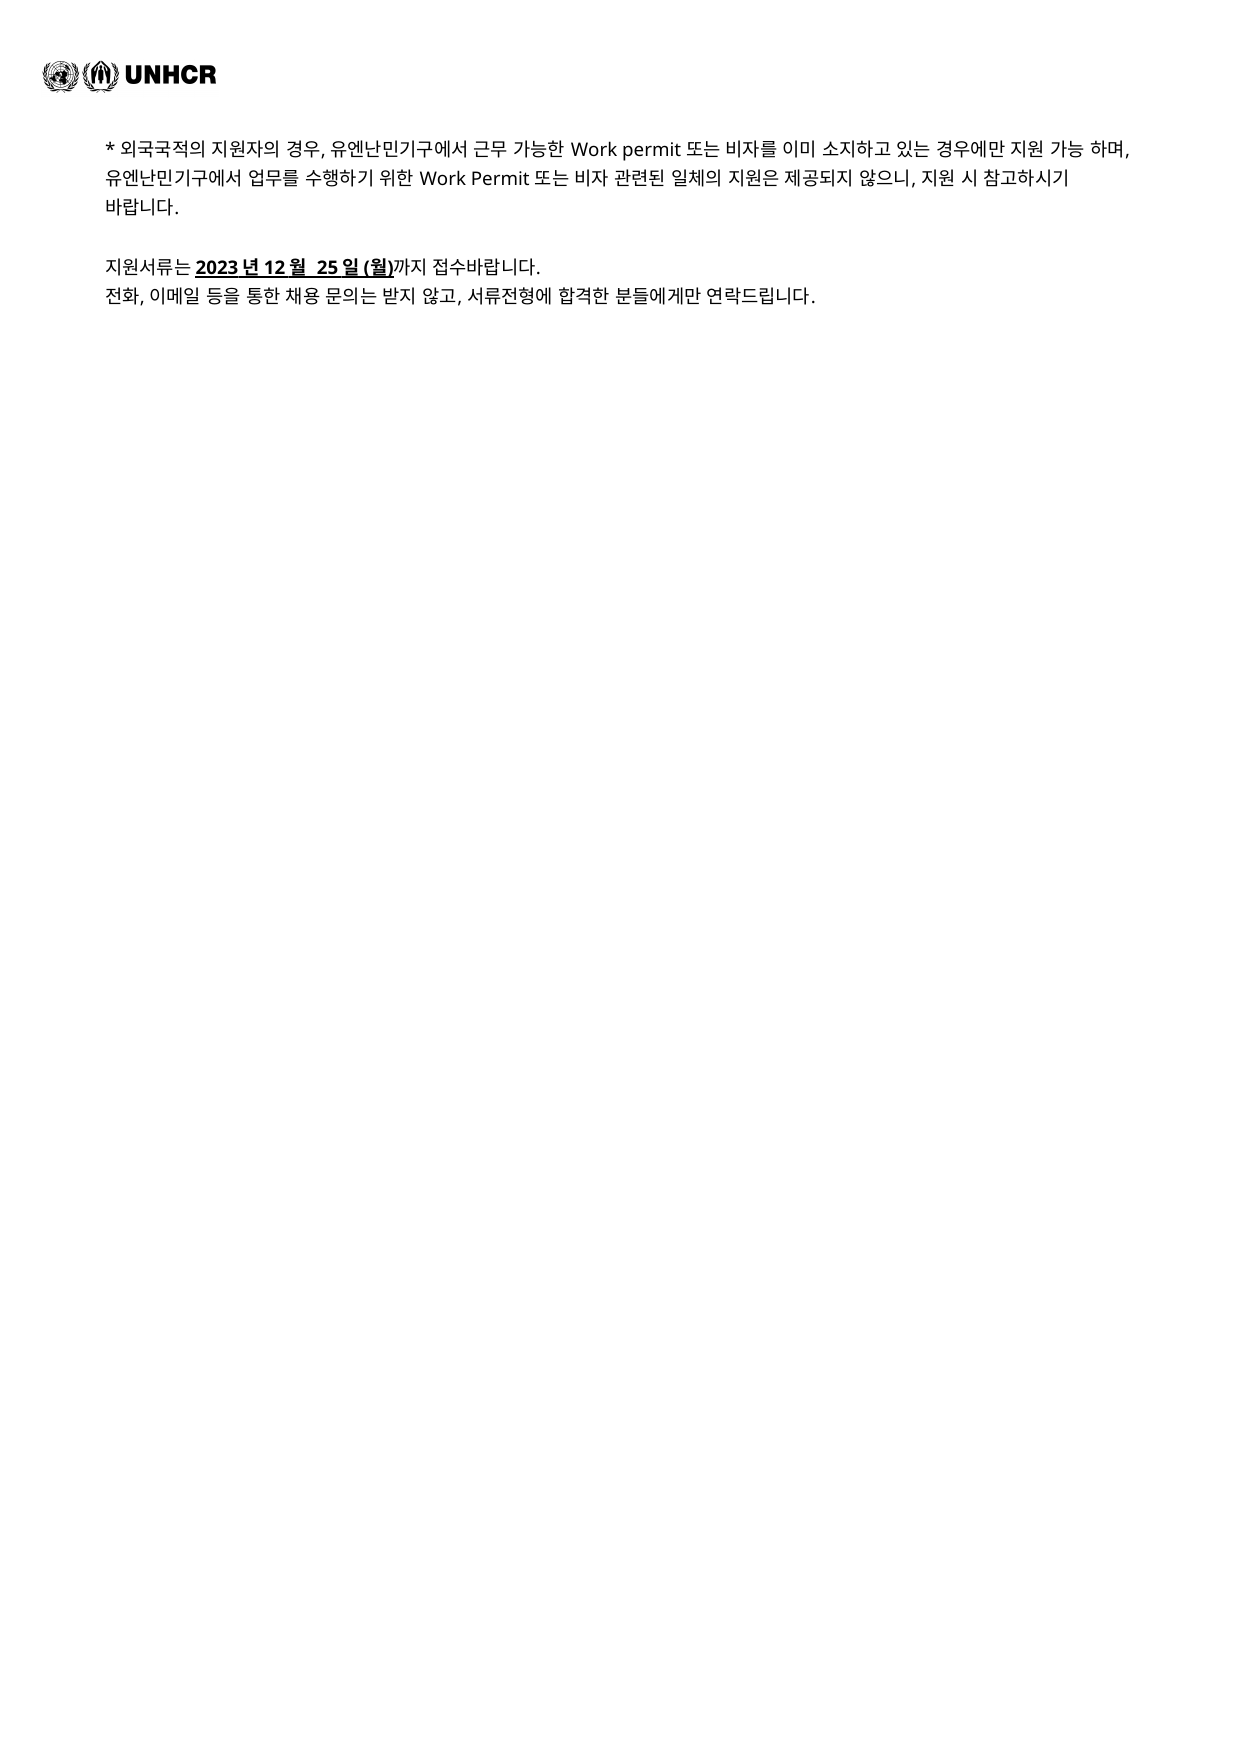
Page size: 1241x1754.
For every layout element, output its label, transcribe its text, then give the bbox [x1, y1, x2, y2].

text 지원서류는 2023년 12월 25일 (월)까지 접수바랍니다. [105, 251, 1135, 281]
text * 외국국적의 지원자의 경우, 유엔난민기구에서 근무 가능한 Work permit 또는 비자를 이미 소지하고 있는 경우에만 지원 가능 하며, 유엔난민기구에서 업무를 수행하기 위한 Work Permit 또는 비자 관련된 일체의 지원은 제공되지 않으니, 지원 시 참고하시기 바랍니다. [105, 133, 1135, 220]
picture [41, 59, 220, 98]
text 전화, 이메일 등을 통한 채용 문의는 받지 않고, 서류전형에 합격한 분들에게만 연락드립니다. [105, 281, 1135, 310]
